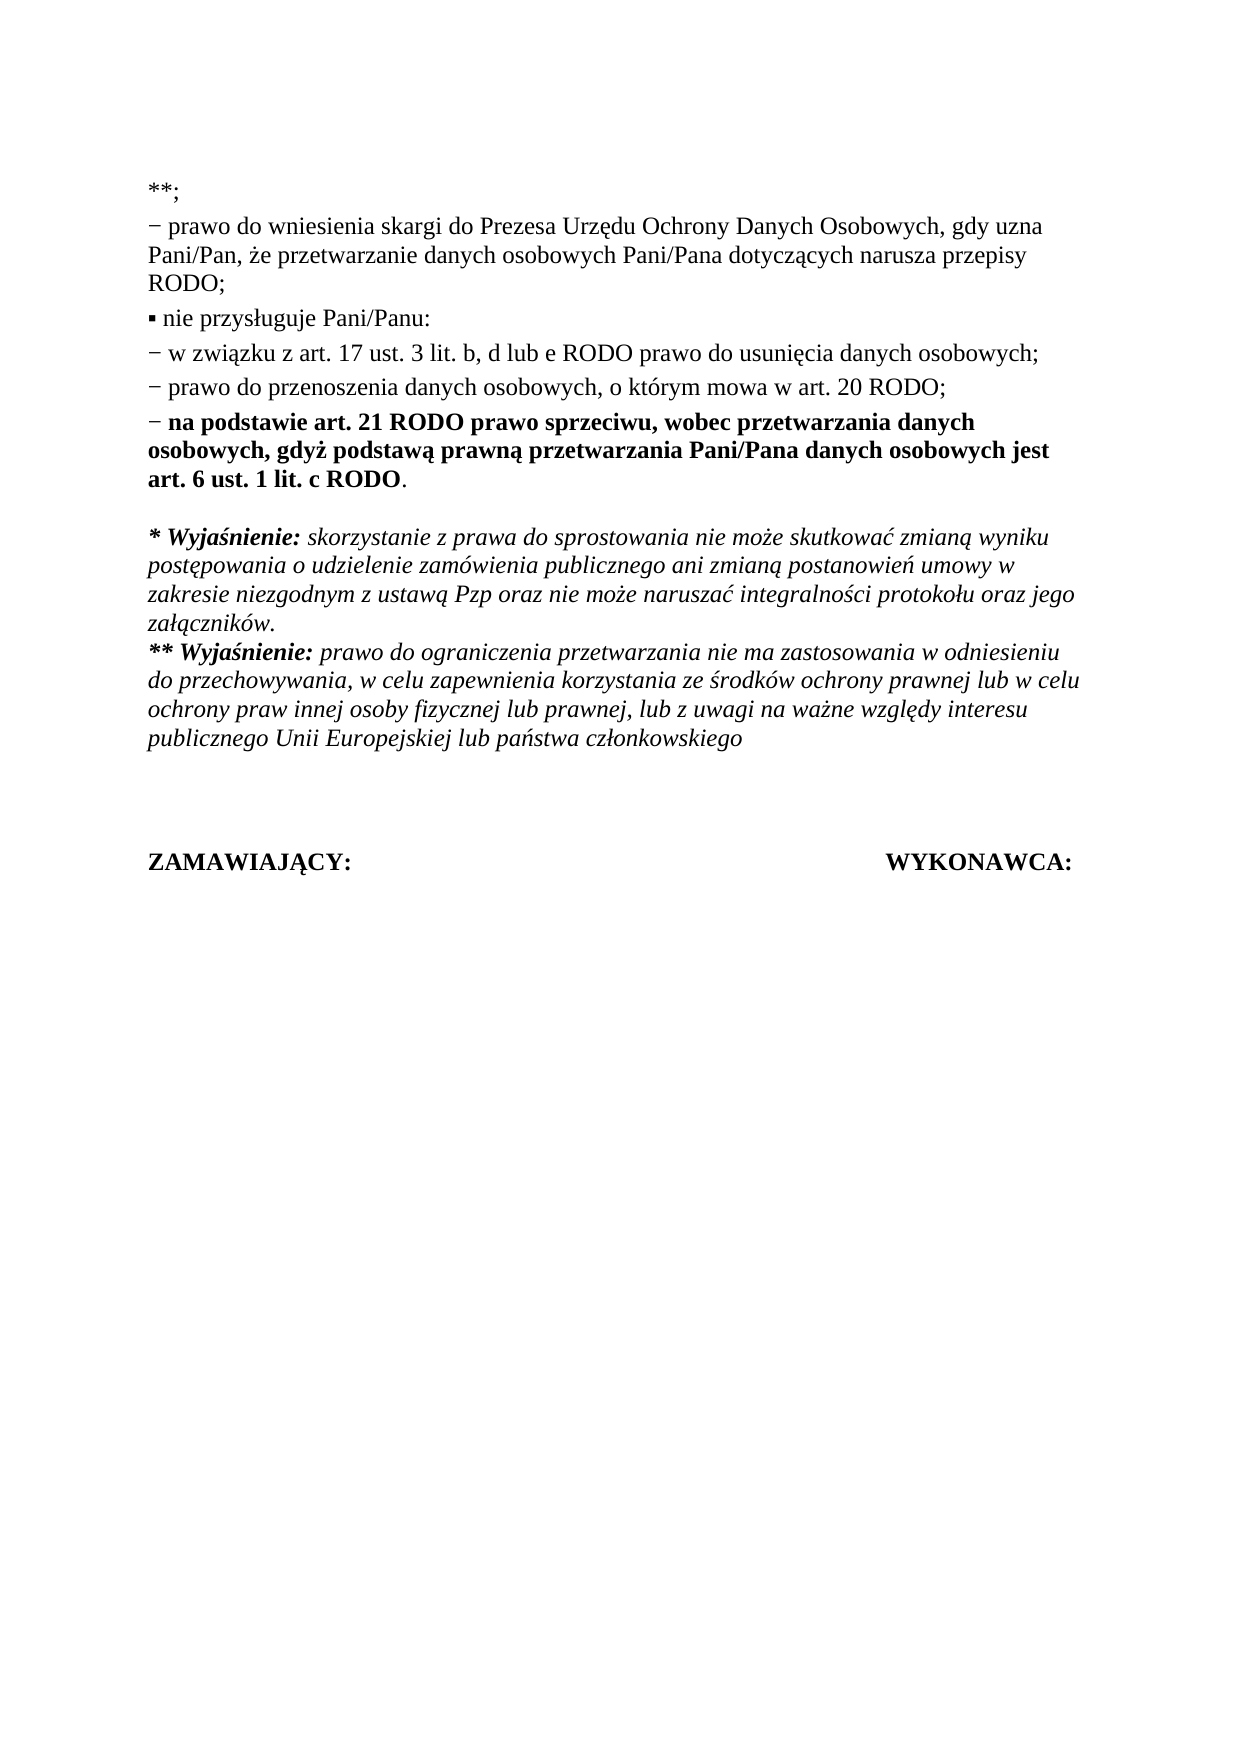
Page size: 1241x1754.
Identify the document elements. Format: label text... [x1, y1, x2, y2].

text **; [148, 176, 1093, 205]
text * Wyjaśnienie: skorzystanie z prawa do sprostowania nie może skutkować zmianą wyniku postępowania o udzielenie zamówienia publicznego ani zmianą postanowień umowy w zakresie niezgodnym z ustawą Pzp oraz nie może naruszać integralności protokołu oraz jego załączników. [148, 522, 1093, 637]
text ZAMAWIAJĄCY: WYKONAWCA: [148, 847, 1093, 876]
text − w związku z art. 17 ust. 3 lit. b, d lub e RODO prawo do usunięcia danych osobowych; [148, 338, 1093, 366]
text ** Wyjaśnienie: prawo do ograniczenia przetwarzania nie ma zastosowania w odniesieniu do przechowywania, w celu zapewnienia korzystania ze środków ochrony prawnej lub w celu ochrony praw innej osoby fizycznej lub prawnej, lub z uwagi na ważne względy interesu publicznego Unii Europejskiej lub państwa członkowskiego [148, 637, 1093, 752]
text − prawo do wniesienia skargi do Prezesa Urzędu Ochrony Danych Osobowych, gdy uzna Pani/Pan, że przetwarzanie danych osobowych Pani/Pana dotyczących narusza przepisy RODO; [148, 211, 1093, 297]
text − prawo do przenoszenia danych osobowych, o którym mowa w art. 20 RODO; [148, 372, 1093, 401]
text ▪ nie przysługuje Pani/Panu: [148, 303, 1093, 332]
text − na podstawie art. 21 RODO prawo sprzeciwu, wobec przetwarzania danych osobowych, gdyż podstawą prawną przetwarzania Pani/Pana danych osobowych jest art. 6 ust. 1 lit. c RODO. [148, 407, 1093, 493]
